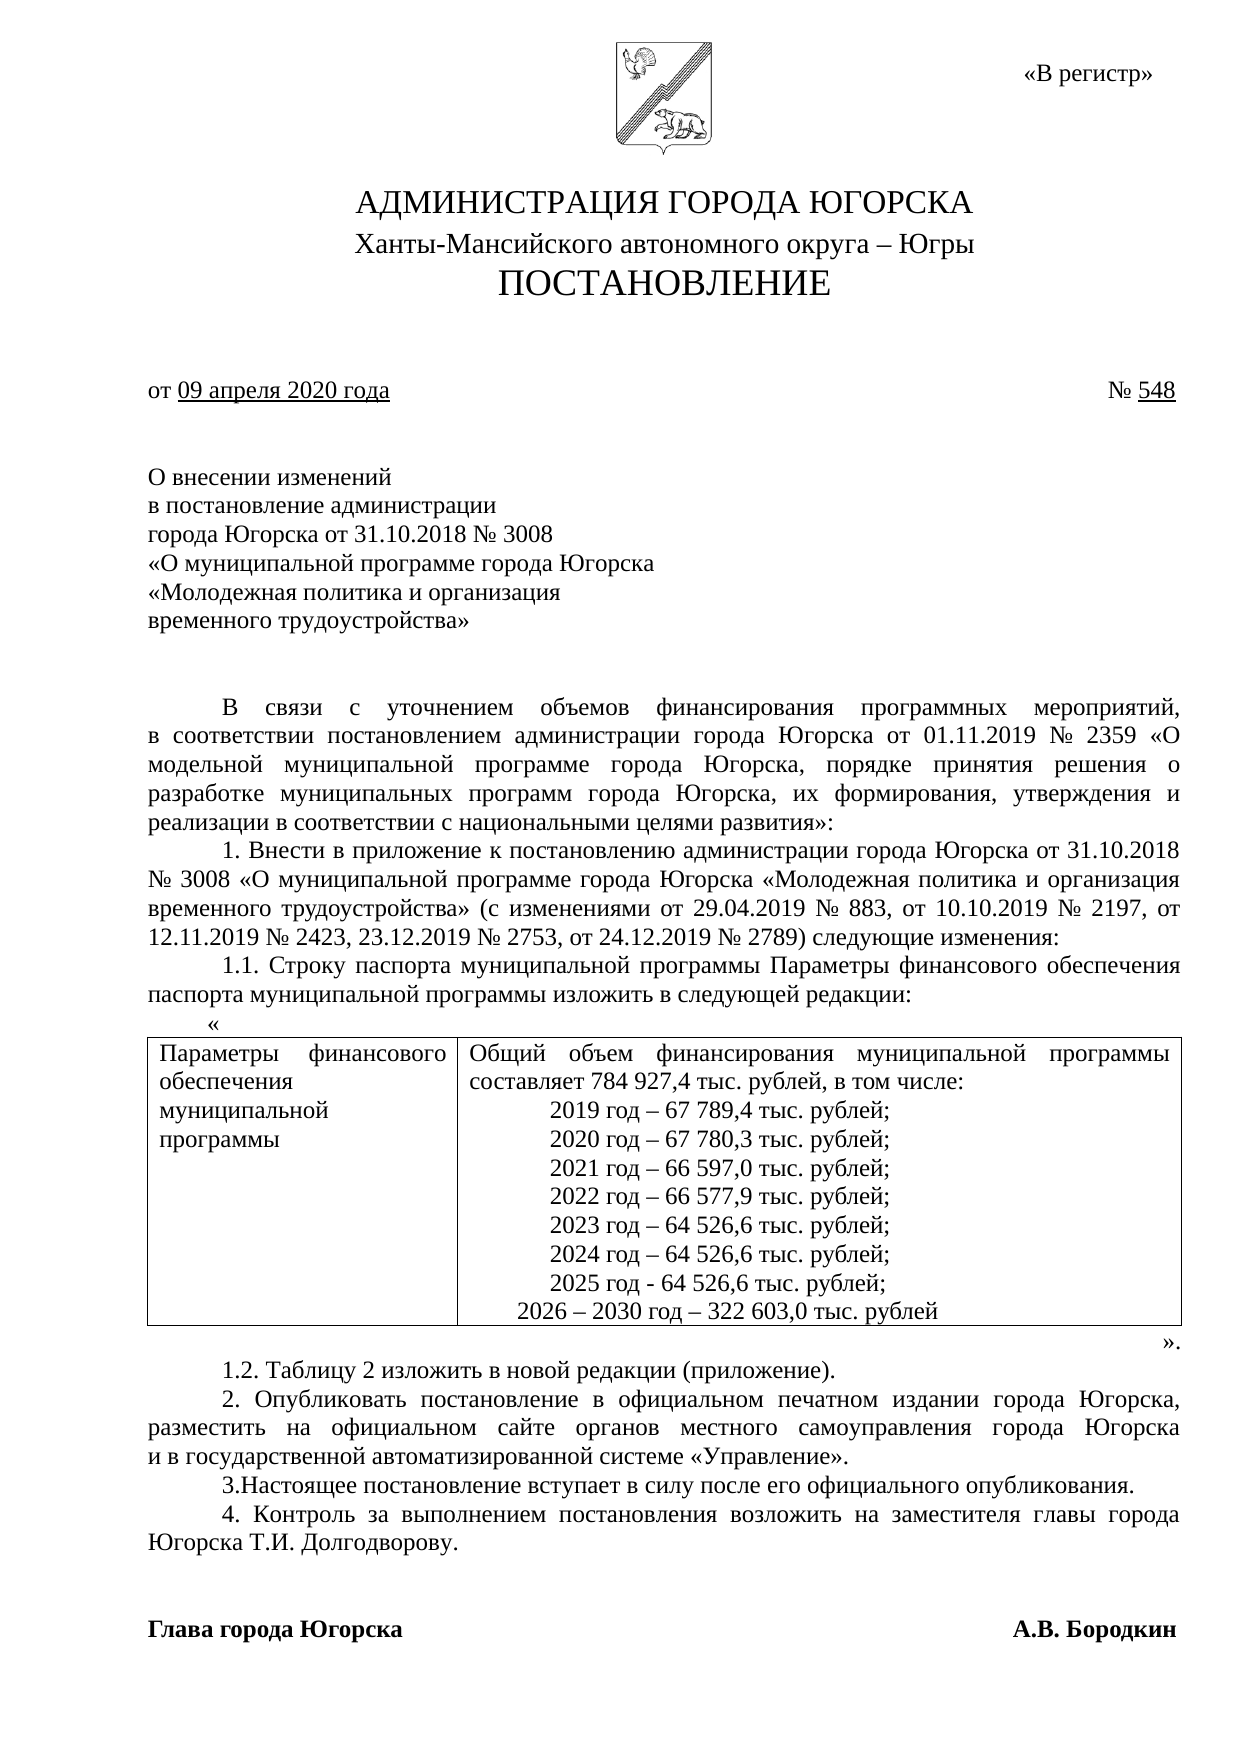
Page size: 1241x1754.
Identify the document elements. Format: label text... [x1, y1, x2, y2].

text Глава города Югорска А.В. Бородкин [148, 1614, 1181, 1642]
text 3.Настоящее постановление вступает в силу после его официального опубликования. [148, 1470, 1181, 1499]
text ». [148, 1326, 1181, 1355]
text «Молодежная политика и организация [148, 577, 1181, 605]
text 1. Внести в приложение к постановлению администрации города Югорска от 31.10.2018 № 3008 «О муниципальной программе города Югорска «Молодежная политика и организация временного трудоустройства» (с изменениями от 29.04.2019 № 883, от 10.10.2019 № 2197, от 12.11.2019 № 2423, 23.12.2019 № 2753, от 24.12.2019 № 2789) следующие изменения: [148, 835, 1181, 950]
text 2. Опубликовать постановление в официальном печатном издании города Югорска, разместить на официальном сайте органов местного самоуправления города Югорска и в государственной автоматизированной системе «Управление». [148, 1384, 1181, 1470]
text ПОСТАНОВЛЕНИЕ [148, 260, 1181, 303]
table_header Параметры финансового обеспечения муниципальной программы [148, 1038, 457, 1325]
text 1.2. Таблицу 2 изложить в новой редакции (приложение). [148, 1355, 1181, 1384]
text «О муниципальной программе города Югорска [148, 548, 1181, 577]
text В связи с уточнением объемов финансирования программных мероприятий, в соответствии постановлением администрации города Югорска от 01.11.2019 № 2359 «О модельной муниципальной программе города Югорска, порядке принятия решения о разработке муниципальных программ города Югорска, их формирования, утверждения и реализации в соответствии с национальными целями развития»: [148, 692, 1181, 835]
text « [148, 1008, 1181, 1037]
table_header Общий объем финансирования муниципальной программы составляет 784 927,4 тыс. рублей, в том числе: 2019 год – 67 789,4 тыс. рублей; 2020 год – 67 780,3 тыс. рублей; 2021 год – 66 597,0 тыс. рублей; 2022 год – 66 577,9 тыс. рублей; 2023 год – 64 526,6 тыс. рублей; 2024 год – 64 526,6 тыс. рублей; 2025 год - 64 526,6 тыс. рублей; 2026 – 2030 год – 322 603,0 тыс. рублей [458, 1038, 1181, 1325]
text города Югорска от 31.10.2018 № 3008 [148, 519, 1181, 548]
picture [616, 41, 713, 157]
subtitle АДМИНИСТРАЦИЯ ГОРОДА ЮГОРСКА [148, 182, 1181, 220]
text Ханты-Мансийского автономного округа – Югры [148, 227, 1181, 260]
text от 09 апреля 2020 года № 548 [148, 375, 1181, 404]
text временного трудоустройства» [148, 605, 1181, 634]
text О внесении изменений [148, 462, 1181, 490]
text в постановление администрации [148, 490, 1181, 519]
text 1.1. Строку паспорта муниципальной программы Параметры финансового обеспечения паспорта муниципальной программы изложить в следующей редакции: [148, 950, 1181, 1008]
text 4. Контроль за выполнением постановления возложить на заместителя главы города Югорска Т.И. Долгодворову. [148, 1499, 1181, 1556]
